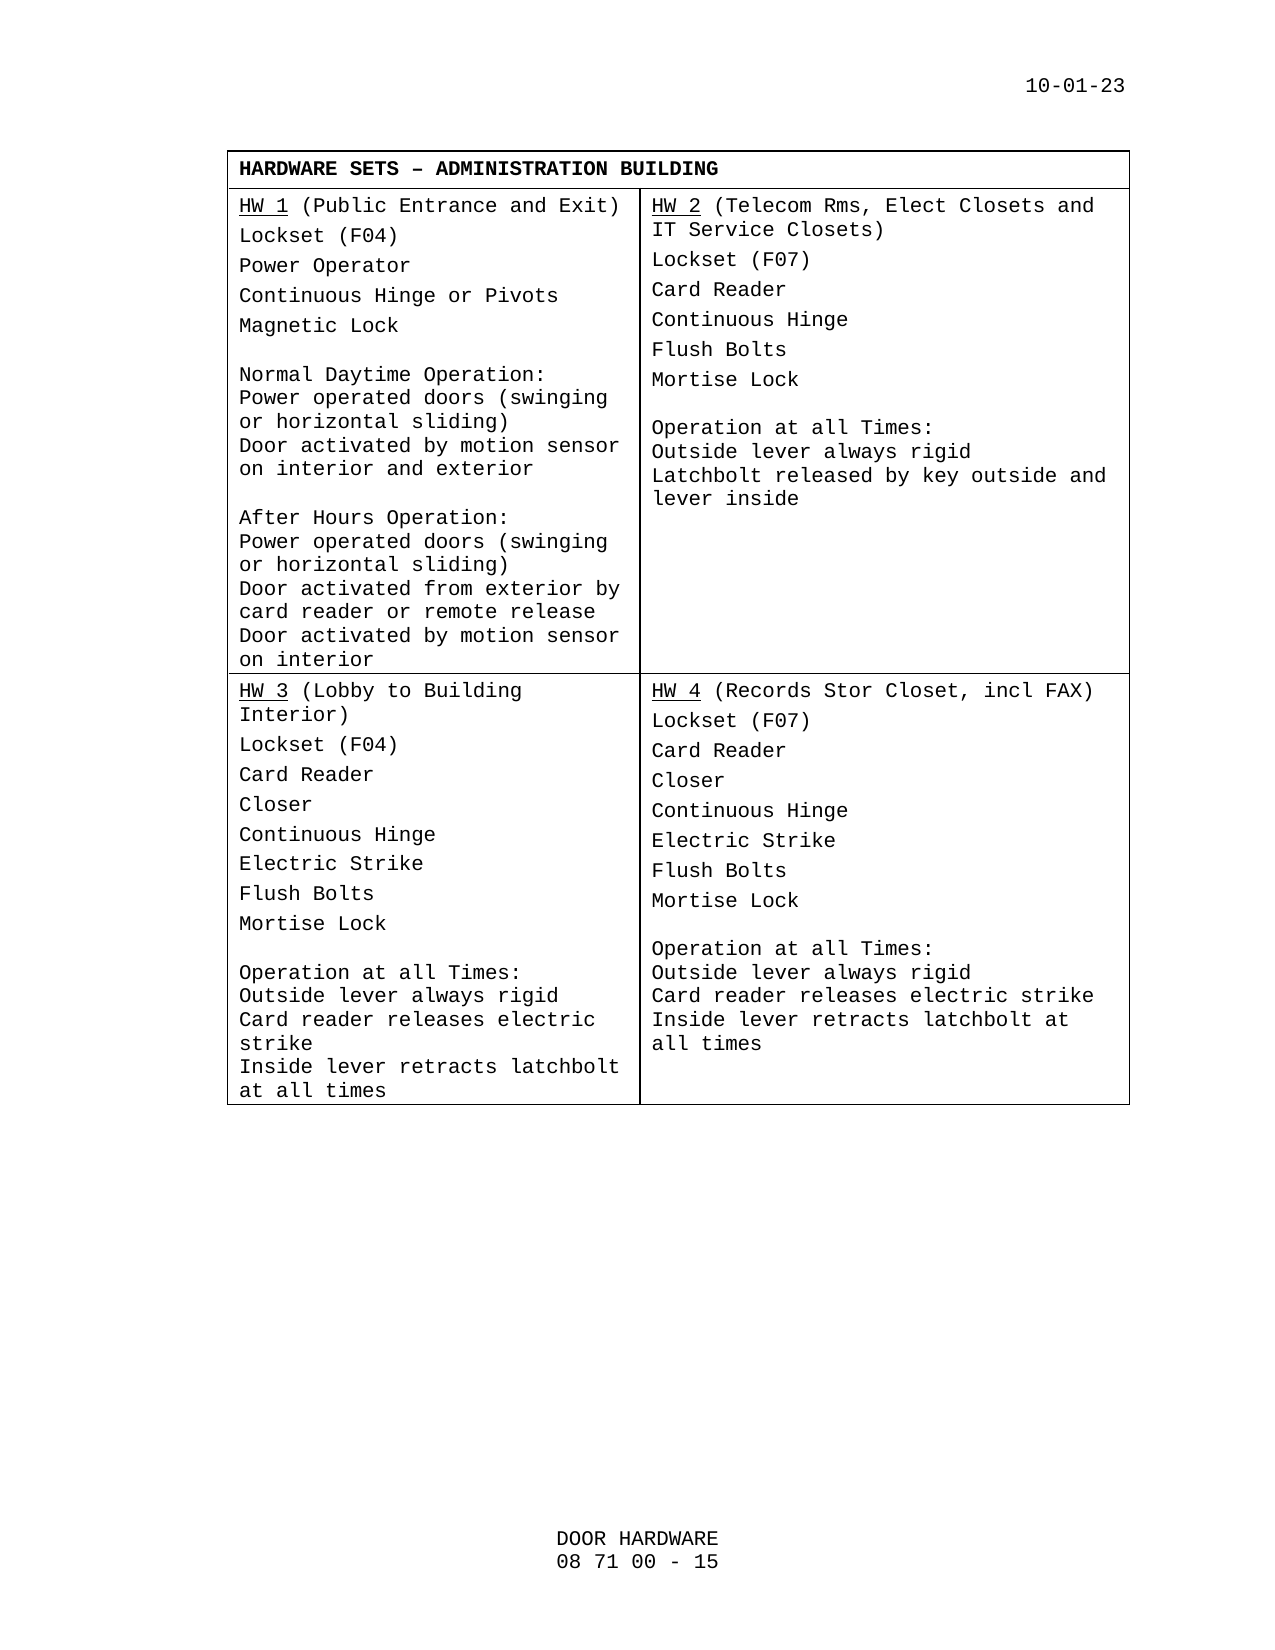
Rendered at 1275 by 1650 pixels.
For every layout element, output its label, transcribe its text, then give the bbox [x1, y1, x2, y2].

table_cell HW 1 (Public Entrance and Exit) Lockset (F04) Power Operator Continuous Hinge or Pivots Magnetic Lock Normal Daytime Operation: Power operated doors (swinging or horizontal sliding) Door activated by motion sensor on interior and exterior After Hours Operation: Power operated doors (swinging or horizontal sliding) Door activated from exterior by card reader or remote release Door activated by motion sensor on interior [228, 189, 639, 672]
table_header HARDWARE SETS – ADMINISTRATION BUILDING [228, 152, 1129, 188]
table_cell HW 4 (Records Stor Closet, incl FAX) Lockset (F07) Card Reader Closer Continuous Hinge Electric Strike Flush Bolts Mortise Lock Operation at all Times: Outside lever always rigid Card reader releases electric strike Inside lever retracts latchbolt at all times [641, 674, 1129, 1104]
table_cell HW 3 (Lobby to Building Interior) Lockset (F04) Card Reader Closer Continuous Hinge Electric Strike Flush Bolts Mortise Lock Operation at all Times: Outside lever always rigid Card reader releases electric strike Inside lever retracts latchbolt at all times [228, 674, 639, 1104]
table_cell HW 2 (Telecom Rms, Elect Closets and IT Service Closets) Lockset (F07) Card Reader Continuous Hinge Flush Bolts Mortise Lock Operation at all Times: Outside lever always rigid Latchbolt released by key outside and lever inside [641, 189, 1129, 672]
